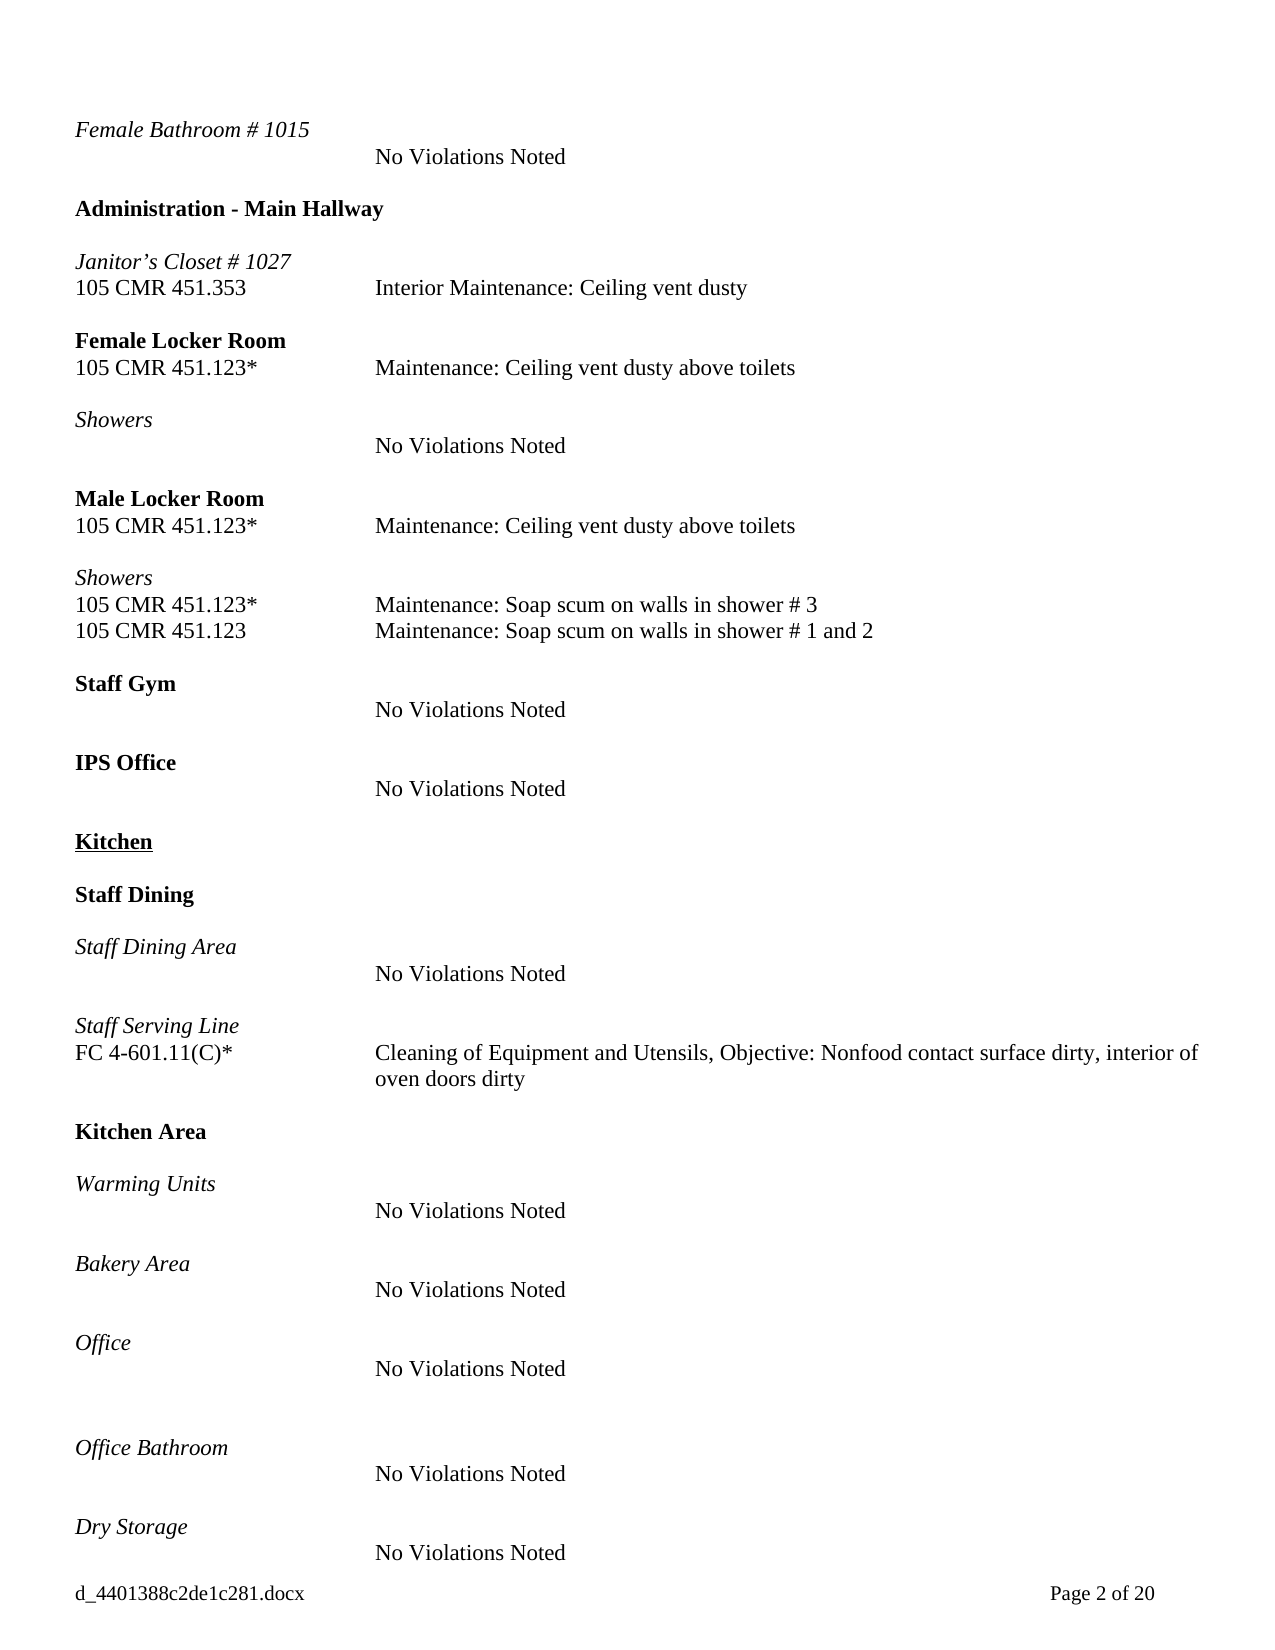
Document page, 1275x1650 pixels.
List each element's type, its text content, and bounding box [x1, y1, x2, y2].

text Female Locker Room [75, 327, 1200, 353]
text No Violations Noted [75, 143, 1200, 169]
text IPS Office [75, 749, 1200, 775]
text Female Bathroom # 1015 [75, 116, 1200, 143]
text No Violations Noted [75, 433, 1200, 459]
text No Violations Noted [75, 1197, 1200, 1223]
text Administration - Main Hallway [75, 195, 1200, 222]
text 105 CMR 451.123 Maintenance: Soap scum on walls in shower # 1 and 2 [75, 617, 1200, 643]
text No Violations Noted [75, 1460, 1200, 1487]
text FC 4-601.11(c)* Cleaning of Equipment and Utensils, Objective: Nonfood contact surface dirty, interior of oven doors dirty [75, 1039, 1200, 1091]
text Showers [75, 406, 1200, 433]
text Bakery Area [75, 1249, 1200, 1276]
text Office [75, 1329, 1200, 1355]
text Kitchen [75, 828, 1200, 854]
text Dry Storage [75, 1513, 1200, 1539]
text 105 CMR 451.123* Maintenance: Ceiling vent dusty above toilets [75, 512, 1200, 538]
text 105 CMR 451.353 Interior Maintenance: Ceiling vent dusty [75, 274, 1200, 301]
text Staff Serving Line [75, 1012, 1200, 1039]
text No Violations Noted [75, 1355, 1200, 1381]
text Janitor’s Closet # 1027 [75, 248, 1200, 274]
text Male Locker Room [75, 485, 1200, 512]
text Warming Units [75, 1171, 1200, 1197]
text Office Bathroom [75, 1434, 1200, 1460]
text No Violations Noted [75, 696, 1200, 722]
text 105 CMR 451.123* Maintenance: Ceiling vent dusty above toilets [75, 353, 1200, 380]
text No Violations Noted [75, 1539, 1200, 1566]
text Staff Dining Area [75, 933, 1200, 960]
text No Violations Noted [75, 775, 1200, 802]
text Kitchen Area [75, 1118, 1200, 1144]
text No Violations Noted [75, 1276, 1200, 1302]
text Staff Gym [75, 670, 1200, 696]
text Showers [75, 564, 1200, 591]
text No Violations Noted [75, 960, 1200, 986]
text Staff Dining [75, 881, 1200, 907]
text 105 CMR 451.123* Maintenance: Soap scum on walls in shower # 3 [75, 591, 1200, 617]
